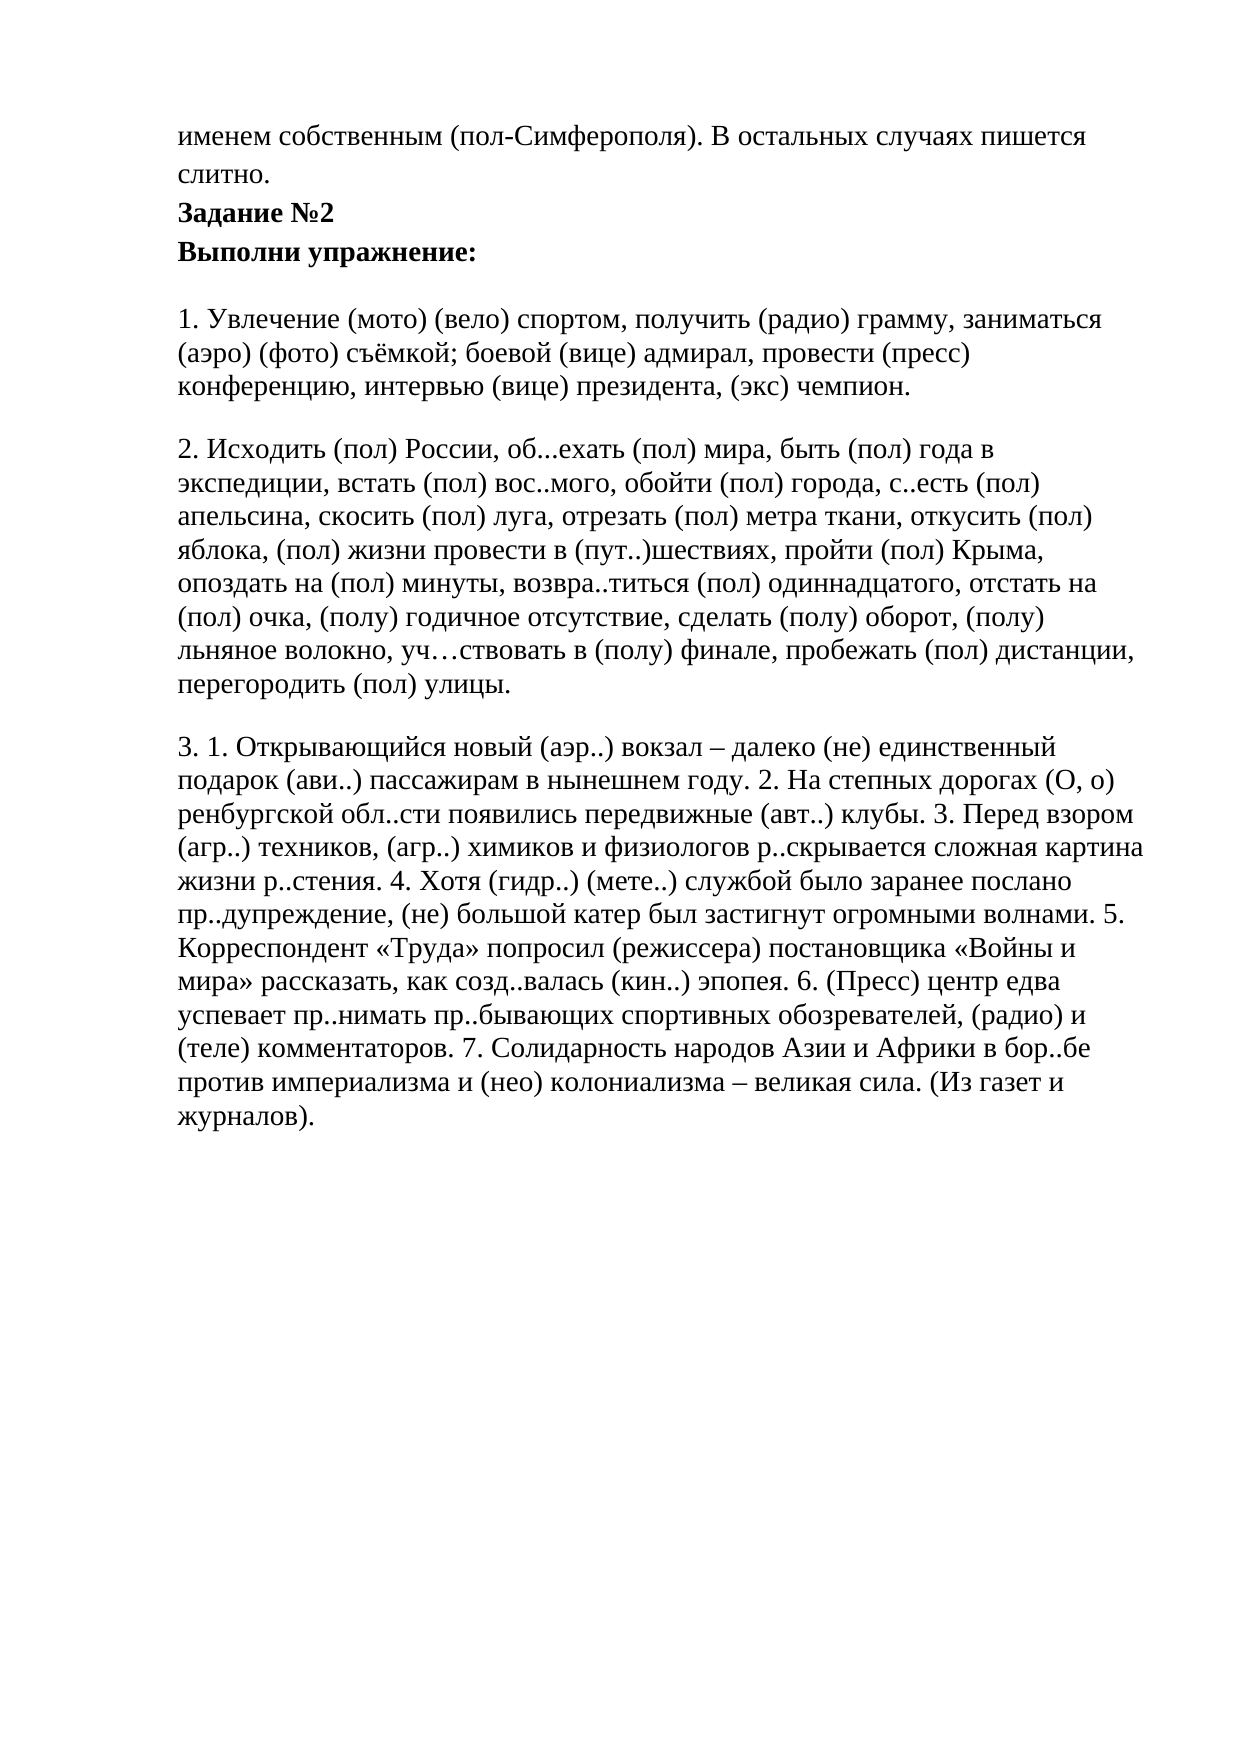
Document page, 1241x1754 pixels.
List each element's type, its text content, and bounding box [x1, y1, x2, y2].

text 3. 1. Открывающийся новый (аэр..) вокзал – далеко (не) единственный подарок (ави..) пассажирам в нынешнем году. 2. На степных дорогах (О, о) ренбургской обл..сти появились передвижные (авт..) клубы. 3. Перед взором (агр..) техников, (агр..) химиков и физиологов р..скрывается сложная картина жизни р..стения. 4. Хотя (гидр..) (мете..) службой было заранее послано пр..дупреждение, (не) большой катер был застигнут огромными волнами. 5. Корреспондент «Труда» попросил (режиссера) постановщика «Войны и мира» рассказать, как созд..валась (кин..) эпопея. 6. (Пресс) центр едва успевает пр..нимать пр..бывающих спортивных обозревателей, (радио) и (теле) комментаторов. 7. Солидарность народов Азии и Африки в бор..бе против империализма и (нео) колониализма – великая сила. (Из газет и журналов). [177, 729, 1152, 1131]
text Выполни упражнение: [177, 234, 1152, 267]
text 2. Исходить (пол) России, об...ехать (пол) мира, быть (пол) года в экспедиции, встать (пол) вос..мого, обойти (пол) города, с..есть (пол) апельсина, скосить (пол) луга, отрезать (пол) метра ткани, откусить (пол) яблока, (пол) жизни провести в (пут..)шествиях, пройти (пол) Крыма, опоздать на (пол) минуты, возвра..титься (пол) одиннадцатого, отстать на (пол) очка, (полу) годичное отсутствие, сделать (полу) оборот, (полу) льняное волокно, уч…ствовать в (полу) финале, пробежать (пол) дистанции, перегородить (пол) улицы. [177, 431, 1152, 699]
text Задание №2 [177, 195, 1152, 229]
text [177, 118, 1152, 190]
text 1. Увлечение (мото) (вело) спортом, получить (радио) грамму, заниматься (аэро) (фото) съёмкой; боевой (вице) адмирал, провести (пресс) конференцию, интервью (вице) президента, (экс) чемпион. [177, 301, 1152, 402]
